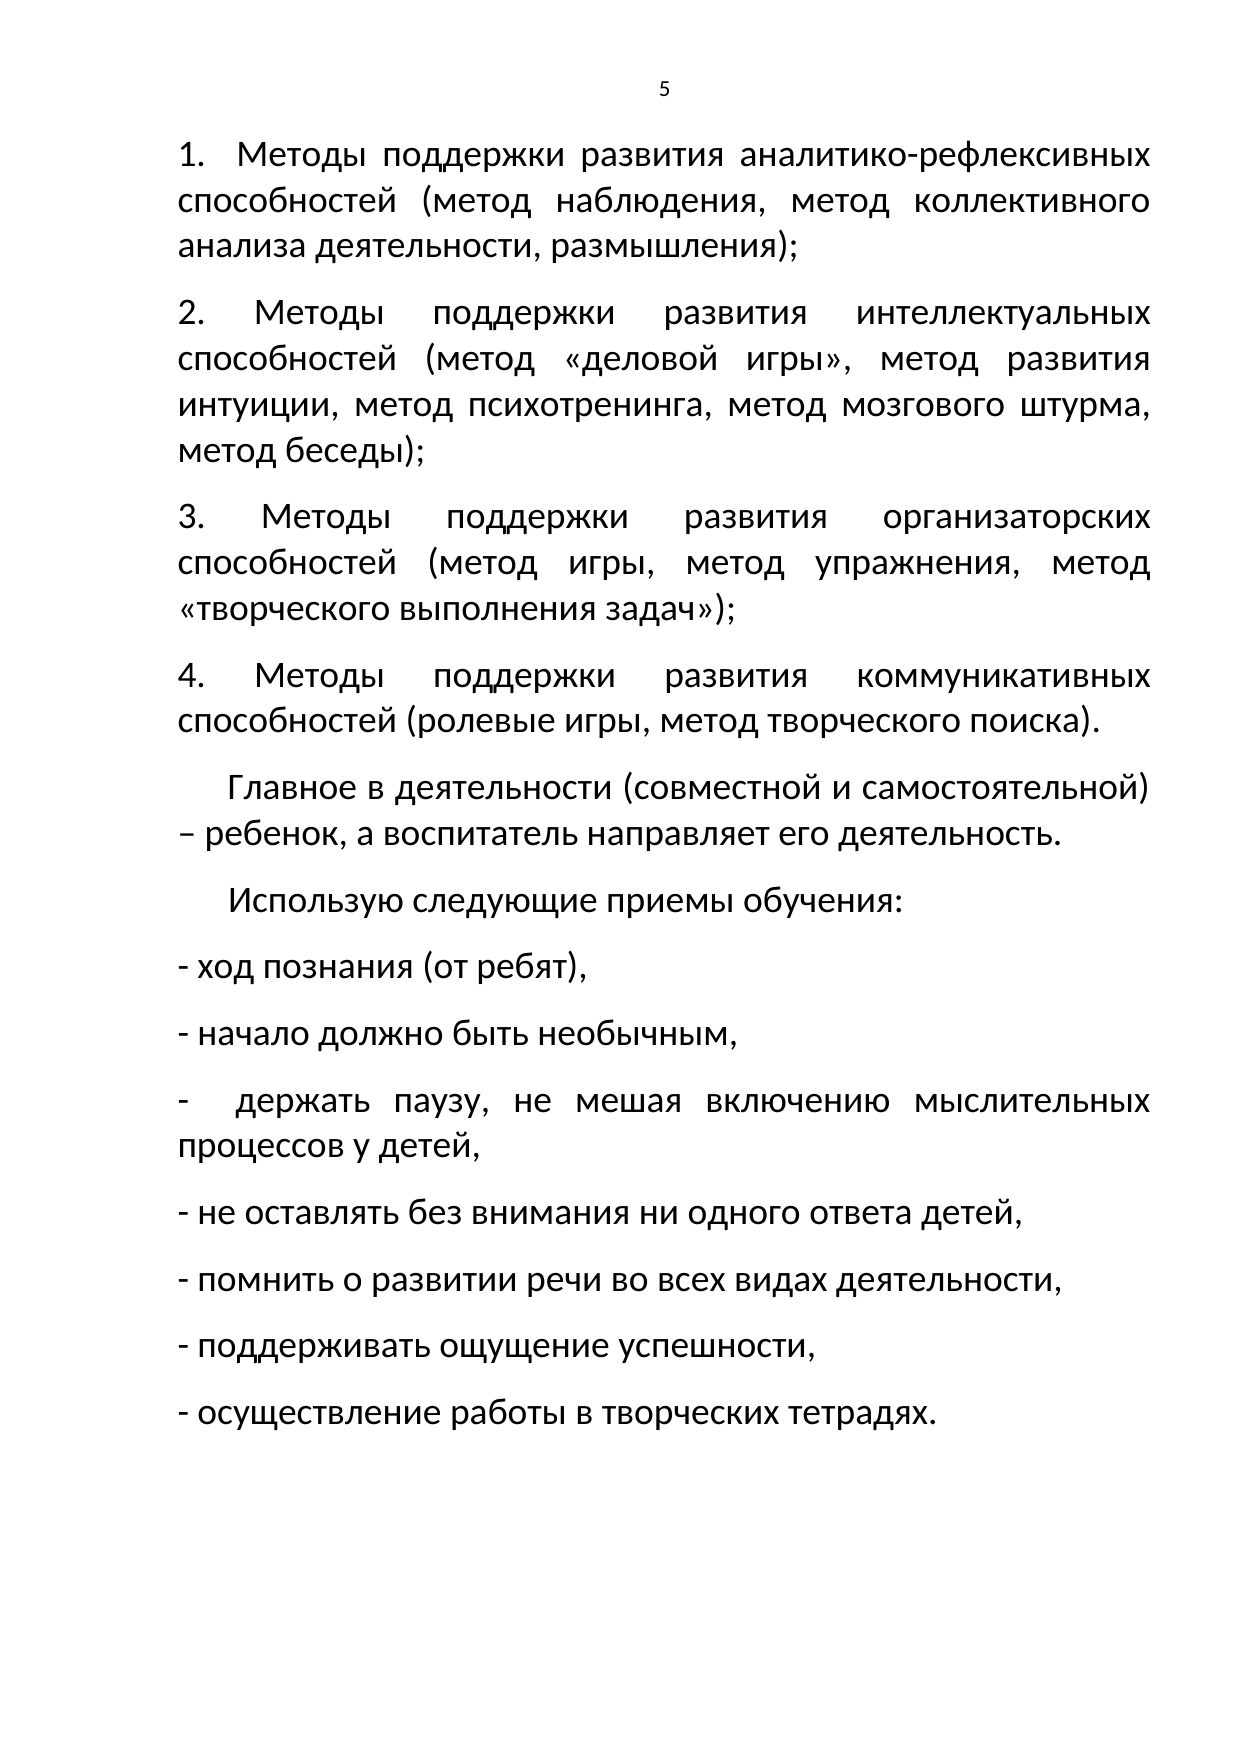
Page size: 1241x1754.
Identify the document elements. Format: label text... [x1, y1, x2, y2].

text - помнить о развитии речи во всех видах деятельности, [177, 1255, 1152, 1301]
text 3. Методы поддержки развития организаторских способностей (метод игры, метод упражнения, метод «творческого выполнения задач»); [177, 492, 1152, 630]
text 1. Методы поддержки развития аналитико-рефлексивных способностей (метод наблюдения, метод коллективного анализа деятельности, размышления); [177, 130, 1152, 267]
text Использую следующие приемы обучения: [177, 876, 1152, 921]
text 2. Методы поддержки развития интеллектуальных способностей (метод «деловой игры», метод развития интуиции, метод психотренинга, метод мозгового штурма, метод беседы); [177, 288, 1152, 471]
text - держать паузу, не мешая включению мыслительных процессов у детей, [177, 1076, 1152, 1167]
text 4. Методы поддержки развития коммуникативных способностей (ролевые игры, метод творческого поиска). [177, 651, 1152, 742]
text - поддерживать ощущение успешности, [177, 1321, 1152, 1367]
text Главное в деятельности (совместной и самостоятельной) – ребенок, а воспитатель направляет его деятельность. [177, 763, 1152, 855]
text - ход познания (от ребят), [177, 942, 1152, 988]
text - осуществление работы в творческих тетрадях. [177, 1388, 1152, 1434]
text - начало должно быть необычным, [177, 1009, 1152, 1055]
text - не оставлять без внимания ни одного ответа детей, [177, 1188, 1152, 1234]
